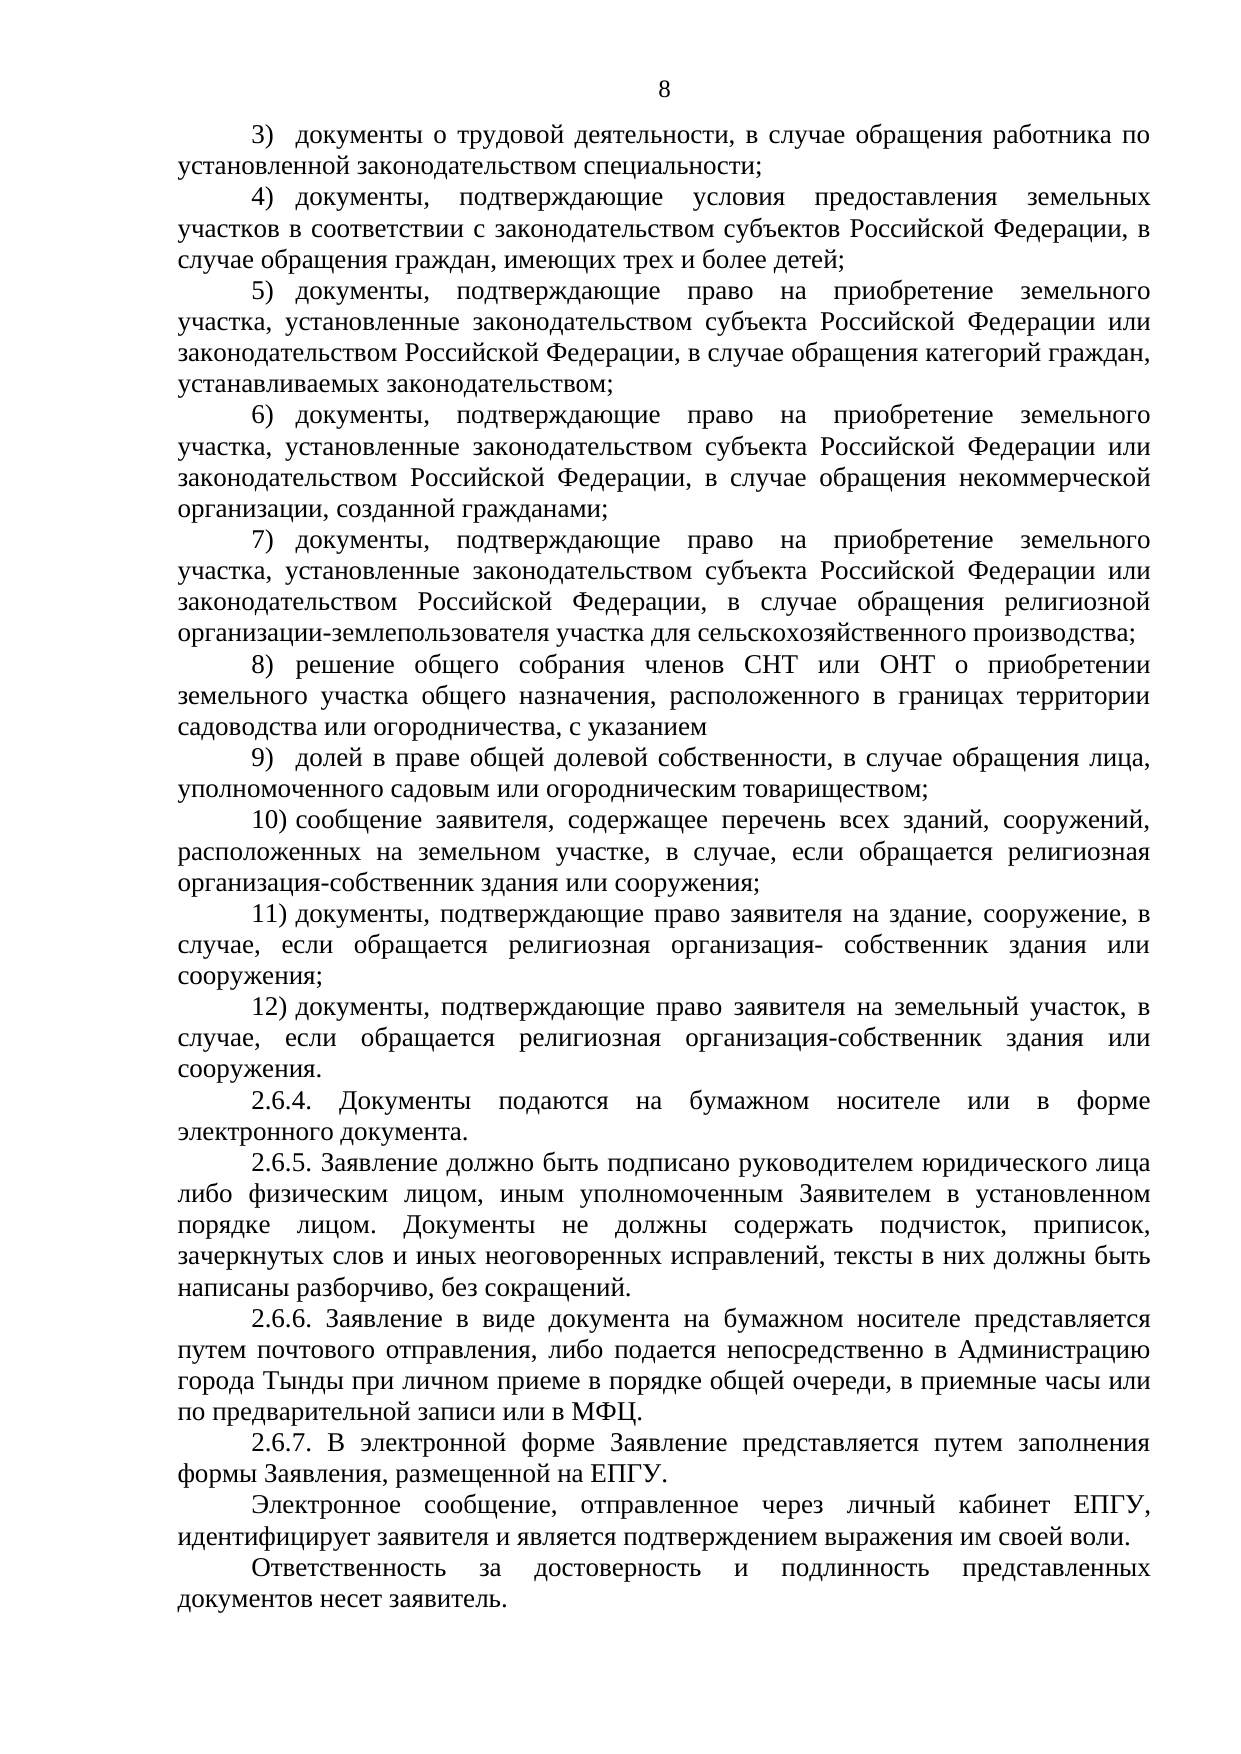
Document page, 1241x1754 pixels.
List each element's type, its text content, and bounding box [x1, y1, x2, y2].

list документы, подтверждающие право на приобретение земельного участка, установленные законодательством субъекта Российской Федерации или законодательством Российской Федерации, в случае обращения религиозной организации-землепользователя участка для сельскохозяйственного производства; [177, 523, 1152, 648]
text 2.6.4. Документы подаются на бумажном носителе или в форме электронного документа. [177, 1084, 1152, 1146]
text 2.6.6. Заявление в виде документа на бумажном носителе представляется путем почтового отправления, либо подается непосредственно в Администрацию города Тынды при личном приеме в порядке общей очереди, в приемные часы или по предварительной записи или в МФЦ. [177, 1302, 1152, 1426]
list документы о трудовой деятельности, в случае обращения работника по установленной законодательством специальности; [177, 118, 1152, 181]
text Ответственность за достоверность и подлинность представленных документов несет заявитель. [177, 1551, 1152, 1613]
list решение общего собрания членов СНТ или ОНТ о приобретении земельного участка общего назначения, расположенного в границах территории садоводства или огородничества, с указанием [177, 648, 1152, 741]
list документы, подтверждающие право на приобретение земельного участка, установленные законодательством субъекта Российской Федерации или законодательством Российской Федерации, в случае обращения категорий граждан, устанавливаемых законодательством; [177, 274, 1152, 398]
text 2.6.5. Заявление должно быть подписано руководителем юридического лица либо физическим лицом, иным уполномоченным Заявителем в установленном порядке лицом. Документы не должны содержать подчисток, приписок, зачеркнутых слов и иных неоговоренных исправлений, тексты в них должны быть написаны разборчиво, без сокращений. [177, 1146, 1152, 1302]
text Электронное сообщение, отправленное через личный кабинет ЕПГУ, идентифицирует заявителя и является подтверждением выражения им своей воли. [177, 1489, 1152, 1551]
list сообщение заявителя, содержащее перечень всех зданий, сооружений, расположенных на земельном участке, в случае, если обращается религиозная организация-собственник здания или сооружения; [177, 803, 1152, 897]
list документы, подтверждающие условия предоставления земельных участков в соответствии с законодательством субъектов Российской Федерации, в случае обращения граждан, имеющих трех и более детей; [177, 181, 1152, 274]
text 2.6.7. В электронной форме Заявление представляется путем заполнения формы Заявления, размещенной на ЕПГУ. [177, 1426, 1152, 1489]
list документы, подтверждающие право на приобретение земельного участка, установленные законодательством субъекта Российской Федерации или законодательством Российской Федерации, в случае обращения некоммерческой организации, созданной гражданами; [177, 398, 1152, 523]
list долей в праве общей долевой собственности, в случае обращения лица, уполномоченного садовым или огородническим товариществом; [177, 741, 1152, 803]
list документы, подтверждающие право заявителя на здание, сооружение, в случае, если обращается религиозная организация- собственник здания или сооружения; [177, 897, 1152, 990]
list документы, подтверждающие право заявителя на земельный участок, в случае, если обращается религиозная организация-собственник здания или сооружения. [177, 990, 1152, 1084]
